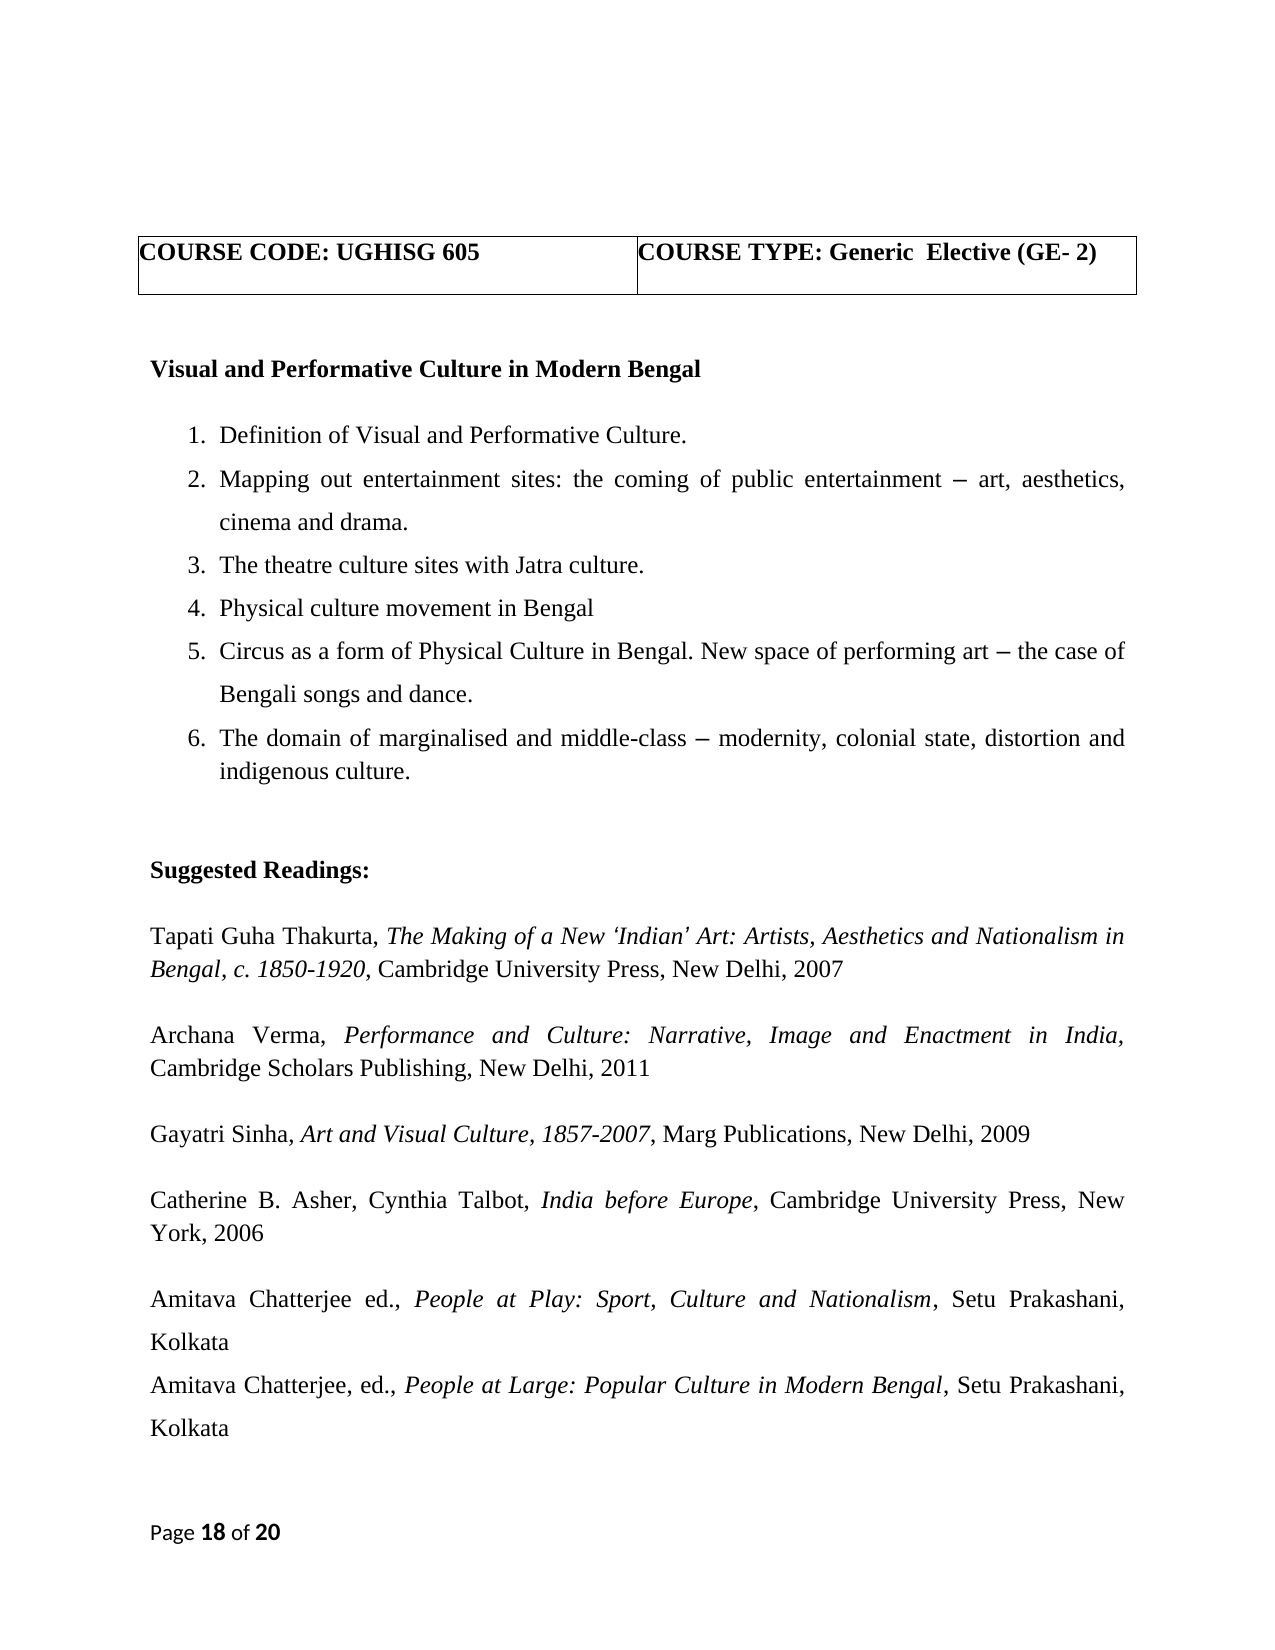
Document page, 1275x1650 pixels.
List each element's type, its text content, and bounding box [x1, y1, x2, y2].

list Physical culture movement in Bengal [187, 593, 1125, 622]
text Tapati Guha Thakurta, The Making of a New ‘Indian’ Art: Artists, Aesthetics and Nationalism in Bengal, c. 1850-1920, Cambridge University Press, New Delhi, 2007 [150, 921, 1125, 983]
text Archana Verma, Performance and Culture: Narrative, Image and Enactment in India, Cambridge Scholars Publishing, New Delhi, 2011 [150, 1020, 1125, 1082]
text Suggested Readings: [150, 855, 1125, 883]
text Amitava Chatterjee ed., People at Play: Sport, Culture and Nationalism, Setu Prakashani, Kolkata [150, 1284, 1125, 1356]
list Definition of Visual and Performative Culture. [187, 421, 1125, 449]
list Mapping out entertainment sites: the coming of public entertainment – art, aesthetics, cinema and drama. [187, 464, 1125, 536]
list Visual and Performative Culture in Modern Bengal [150, 354, 1125, 383]
text Amitava Chatterjee, ed., People at Large: Popular Culture in Modern Bengal, Setu Prakashani, Kolkata [150, 1370, 1125, 1442]
table_header COURSE CODE: UGHISG 605 [139, 237, 637, 294]
list The domain of marginalised and middle-class – modernity, colonial state, distortion and indigenous culture. [187, 723, 1125, 784]
table_header COURSE TYPE: Generic Elective (GE- 2) [638, 237, 1136, 294]
text Gayatri Sinha, Art and Visual Culture, 1857-2007, Marg Publications, New Delhi, 2009 [150, 1119, 1125, 1148]
list Circus as a form of Physical Culture in Bengal. New space of performing art – the case of Bengali songs and dance. [187, 636, 1125, 708]
list The theatre culture sites with Jatra culture. [187, 550, 1125, 579]
text Catherine B. Asher, Cynthia Talbot, India before Europe, Cambridge University Press, New York, 2006 [150, 1185, 1125, 1247]
